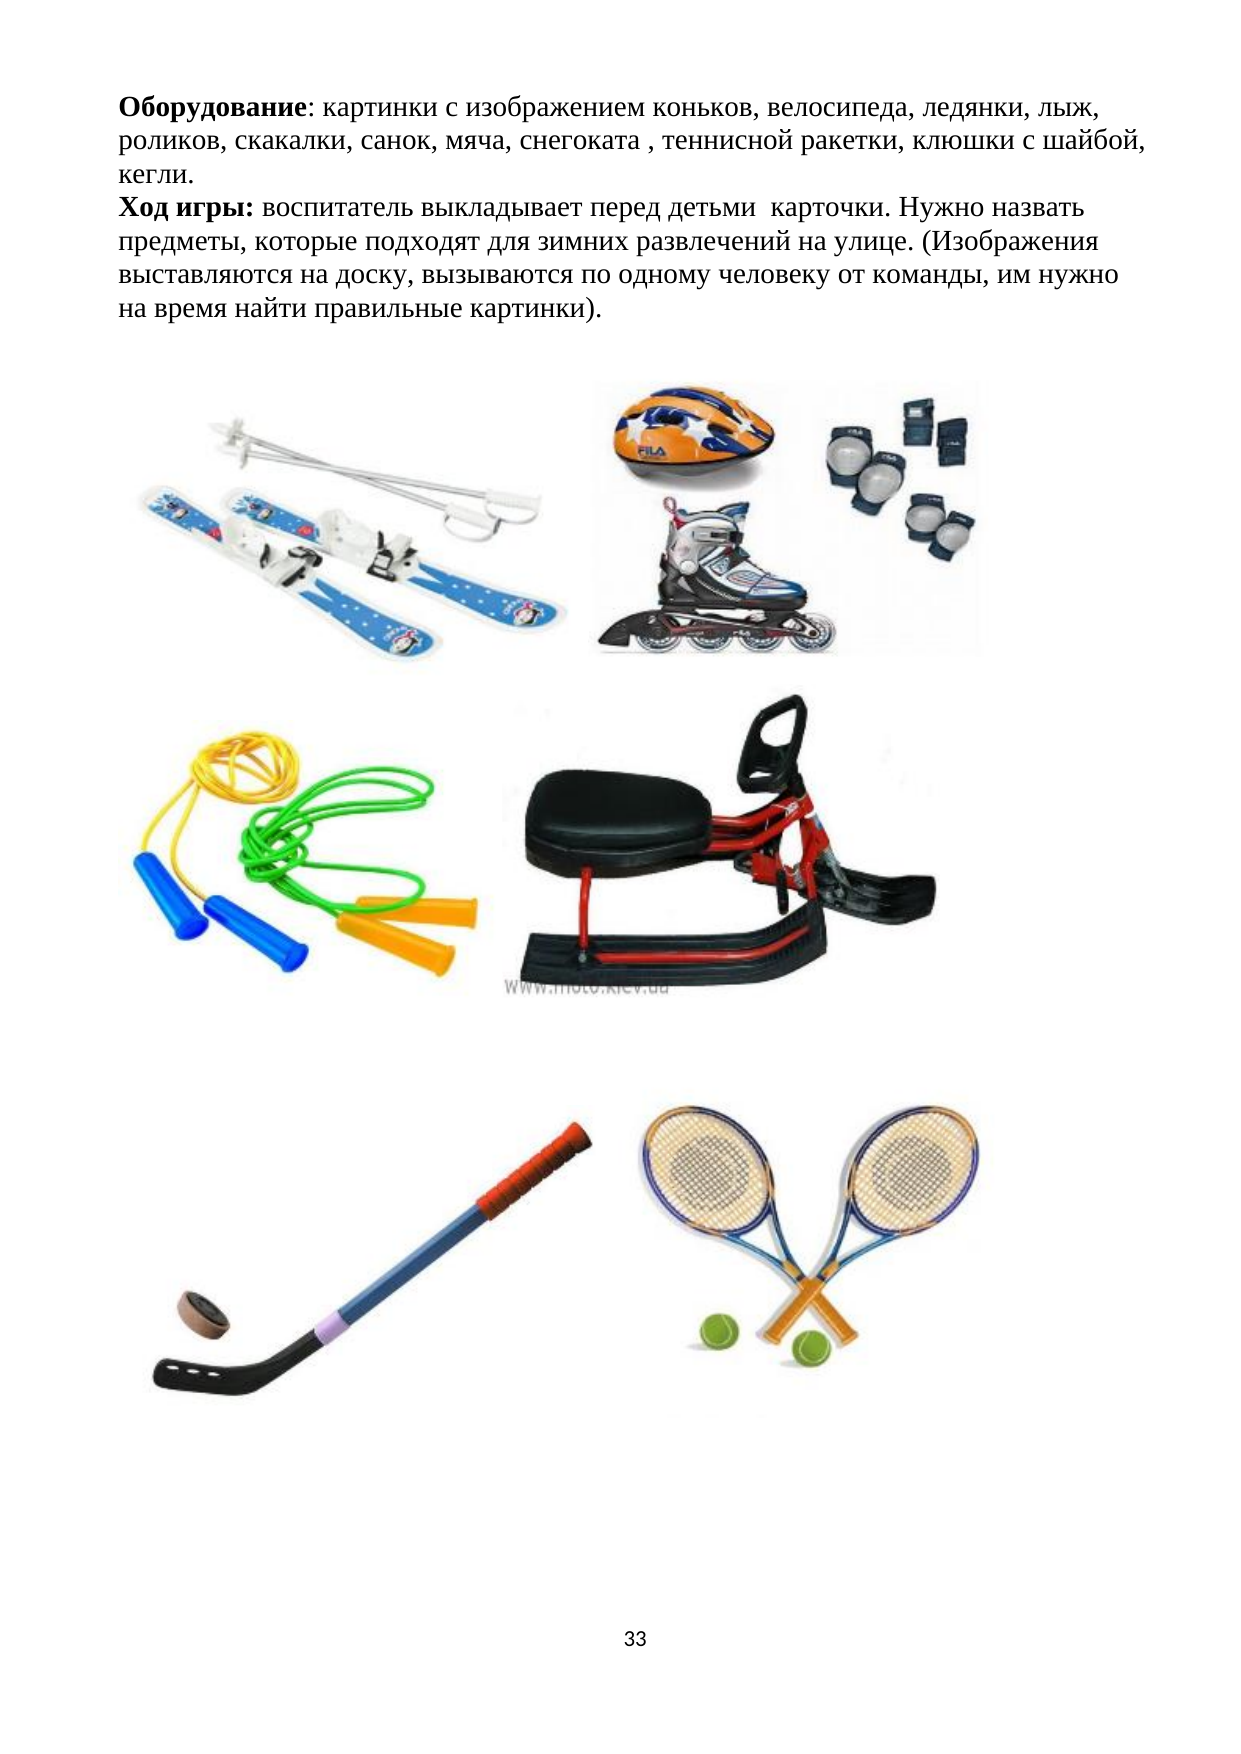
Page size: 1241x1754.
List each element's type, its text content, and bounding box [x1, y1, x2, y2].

text Оборудование: картинки с изображением коньков, велосипеда, ледянки, лыж, роликов, скакалки, санок, мяча, снегоката , теннисной ракетки, клюшки с шайбой, кегли. [118, 89, 1152, 189]
picture [118, 1065, 995, 1418]
picture [118, 357, 993, 999]
text Ход игры: воспитатель выкладывает перед детьми карточки. Нужно назвать предметы, которые подходят для зимних развлечений на улице. (Изображения выставляются на доску, вызываются по одному человеку от команды, им нужно на время найти правильные картинки). [118, 189, 1152, 323]
